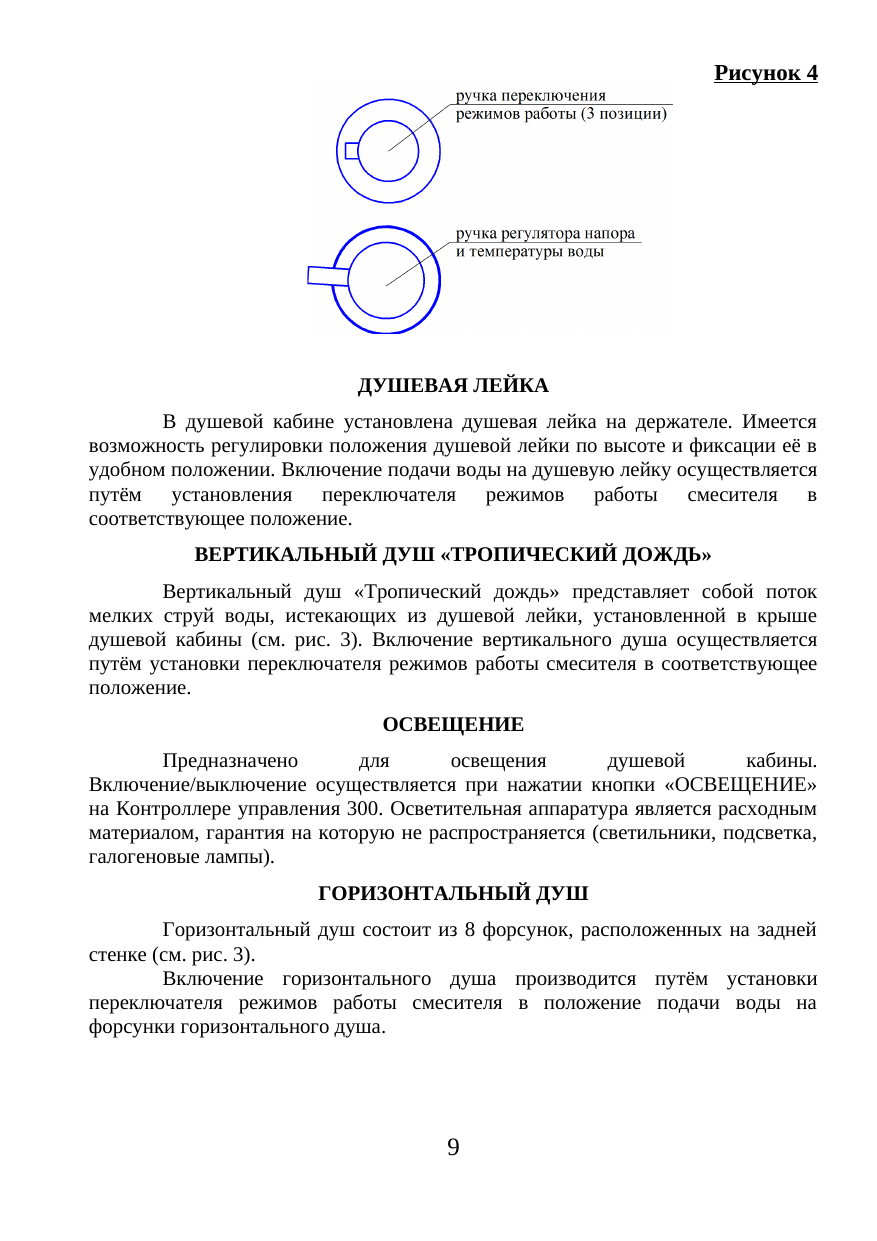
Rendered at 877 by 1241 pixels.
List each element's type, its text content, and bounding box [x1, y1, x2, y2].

text Рисунок 4 [89, 59, 818, 85]
subtitle ВЕРТИКАЛЬНЫЙ ДУШ «ТРОПИЧЕСКИЙ ДОЖДЬ» [89, 542, 818, 566]
subtitle ДУШЕВАЯ ЛЕЙКА [89, 373, 818, 397]
text Включение горизонтального душа производится путём установки переключателя режимов работы смесителя в положение подачи воды на форсунки горизонтального душа. [89, 966, 818, 1038]
text Предназначено для освещения душевой кабины. Включение/выключение осуществляется при нажатии кнопки «ОСВЕЩЕНИЕ» на Контроллере управления 300. Осветительная аппаратура является расходным материалом, гарантия на которую не распространяется (светильники, подсветка, галогеновые лампы). [89, 748, 818, 868]
subtitle ОСВЕЩЕНИЕ [89, 711, 818, 736]
text В душевой кабине установлена душевая лейка на держателе. Имеется возможность регулировки положения душевой лейки по высоте и фиксации её в удобном положении. Включение подачи воды на душевую лейку осуществляется путём установления переключателя режимов работы смесителя в соответствующее положение. [89, 409, 818, 529]
text Горизонтальный душ состоит из 8 форсунок, расположенных на задней стенке (см. рис. 3). [89, 917, 818, 966]
text Вертикальный душ «Тропический дождь» представляет собой поток мелких струй воды, истекающих из душевой лейки, установленной в крыше душевой кабины (см. рис. 3). Включение вертикального душа осуществляется путём установки переключателя режимов работы смесителя в соответствующее положение. [89, 579, 818, 699]
subtitle ГОРИЗОНТАЛЬНЫЙ ДУШ [89, 881, 818, 905]
